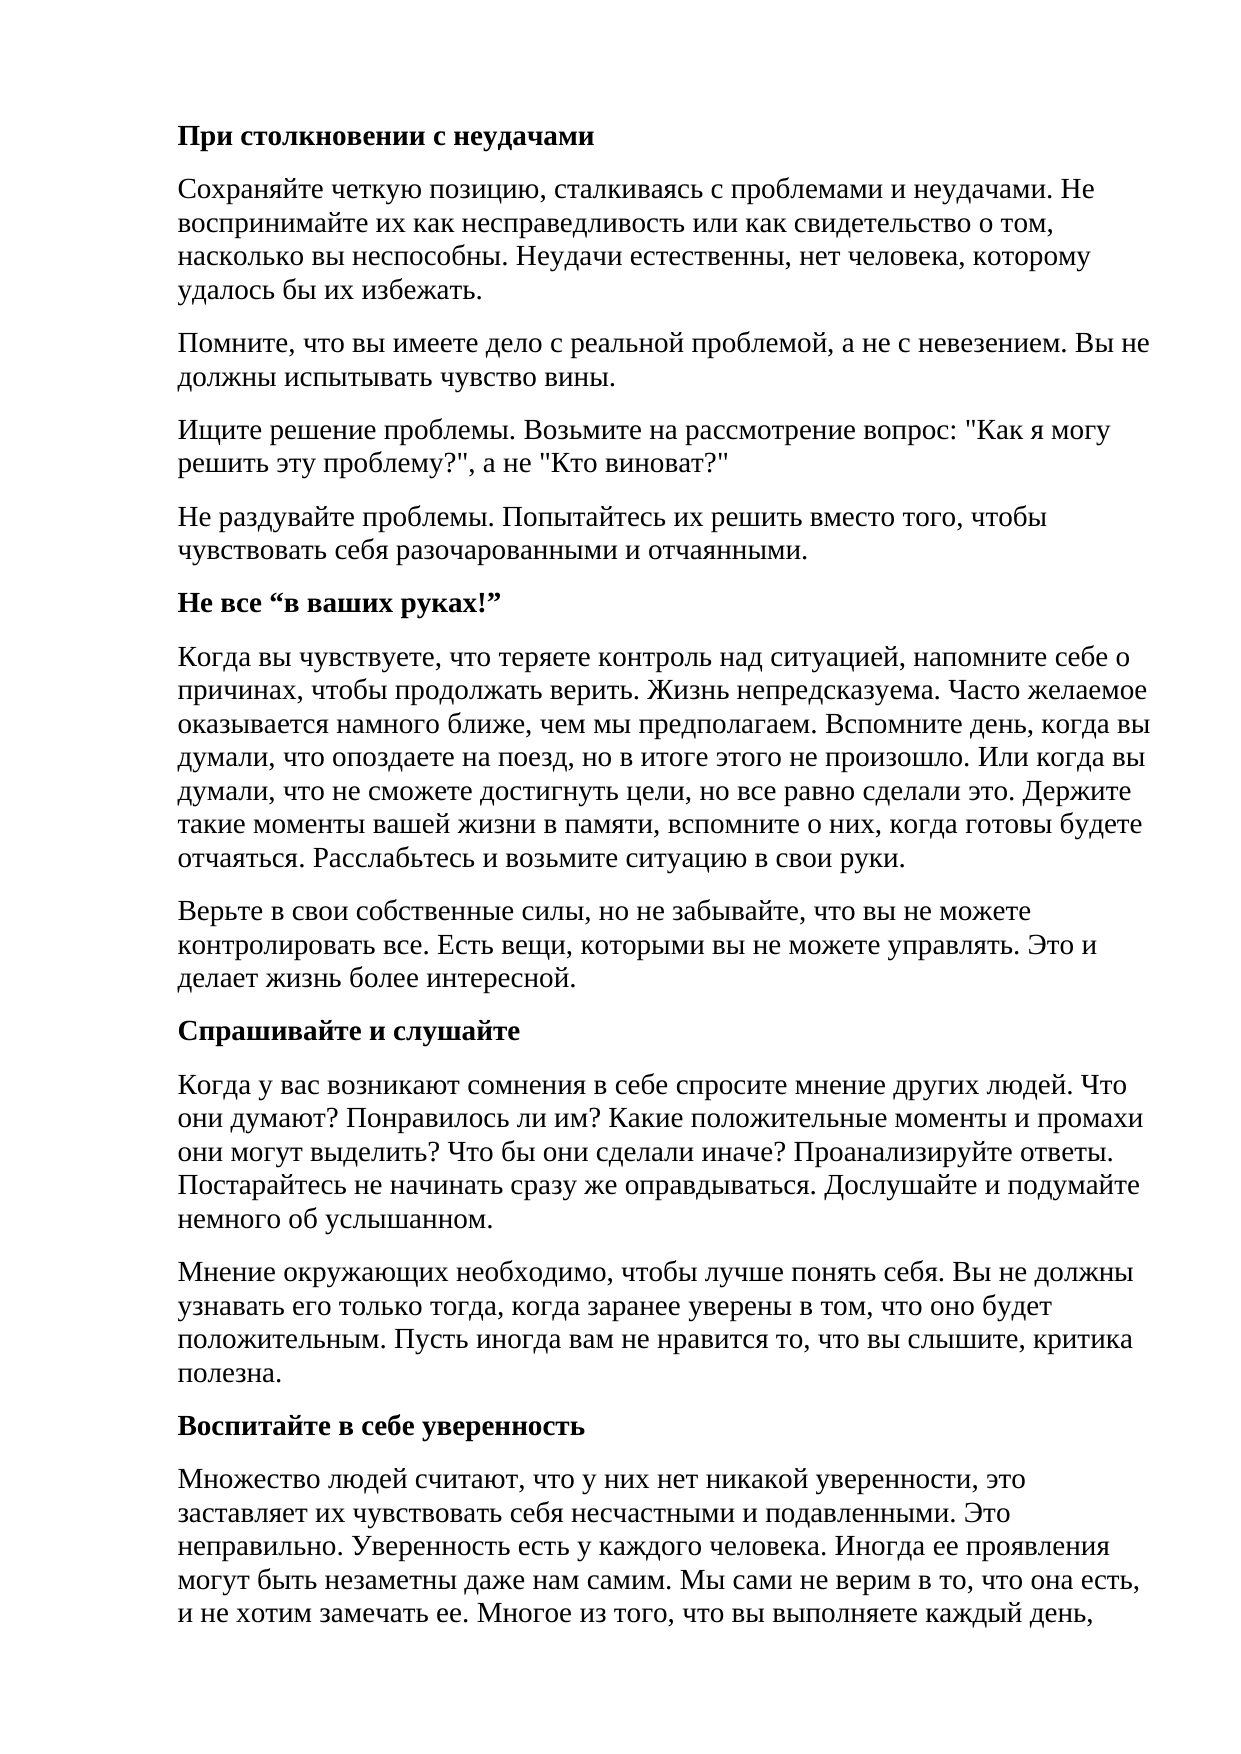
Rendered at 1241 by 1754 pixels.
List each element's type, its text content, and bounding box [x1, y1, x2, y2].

text Помните, что вы имеете дело с реальной проблемой, а не с невезением. Вы не должны испытывать чувство вины. [177, 325, 1152, 392]
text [177, 1461, 1152, 1629]
text Когда вы чувствуете, что теряете контроль над ситуацией, напомните себе о причинах, чтобы продолжать верить. Жизнь непредсказуема. Часто желаемое оказывается намного ближе, чем мы предполагаем. Вспомните день, когда вы думали, что опоздаете на поезд, но в итоге этого не произошло. Или когда вы думали, что не сможете достигнуть цели, но все равно сделали это. Держите такие моменты вашей жизни в памяти, вспомните о них, когда готовы будете отчаяться. Расслабьтесь и возьмите ситуацию в свои руки. [177, 639, 1152, 873]
text Верьте в свои собственные силы, но не забывайте, что вы не можете контролировать все. Есть вещи, которыми вы не можете управлять. Это и делает жизнь более интересной. [177, 893, 1152, 994]
text Воспитайте в себе уверенность [177, 1408, 1152, 1442]
text Сохраняйте четкую позицию, сталкиваясь с проблемами и неудачами. Не воспринимайте их как несправедливость или как свидетельство о том, насколько вы неспособны. Неудачи естественны, нет человека, которому удалось бы их избежать. [177, 171, 1152, 306]
text Ищите решение проблемы. Возьмите на рассмотрение вопрос: "Как я могу решить эту проблему?", а не "Кто виноват?" [177, 412, 1152, 479]
text Не раздувайте проблемы. Попытайтесь их решить вместо того, чтобы чувствовать себя разочарованными и отчаянными. [177, 499, 1152, 566]
text Не все “в ваших руках!” [177, 586, 1152, 619]
text При столкновении с неудачами [177, 118, 1152, 152]
text Спрашивайте и слушайте [177, 1013, 1152, 1047]
text Когда у вас возникают сомнения в себе спросите мнение других людей. Что они думают? Понравилось ли им? Какие положительные моменты и промахи они могут выделить? Что бы они сделали иначе? Проанализируйте ответы. Постарайтесь не начинать сразу же оправдываться. Дослушайте и подумайте немного об услышанном. [177, 1067, 1152, 1234]
text Мнение окружающих необходимо, чтобы лучше понять себя. Вы не должны узнавать его только тогда, когда заранее уверены в том, что оно будет положительным. Пусть иногда вам не нравится то, что вы слышите, критика полезна. [177, 1254, 1152, 1388]
